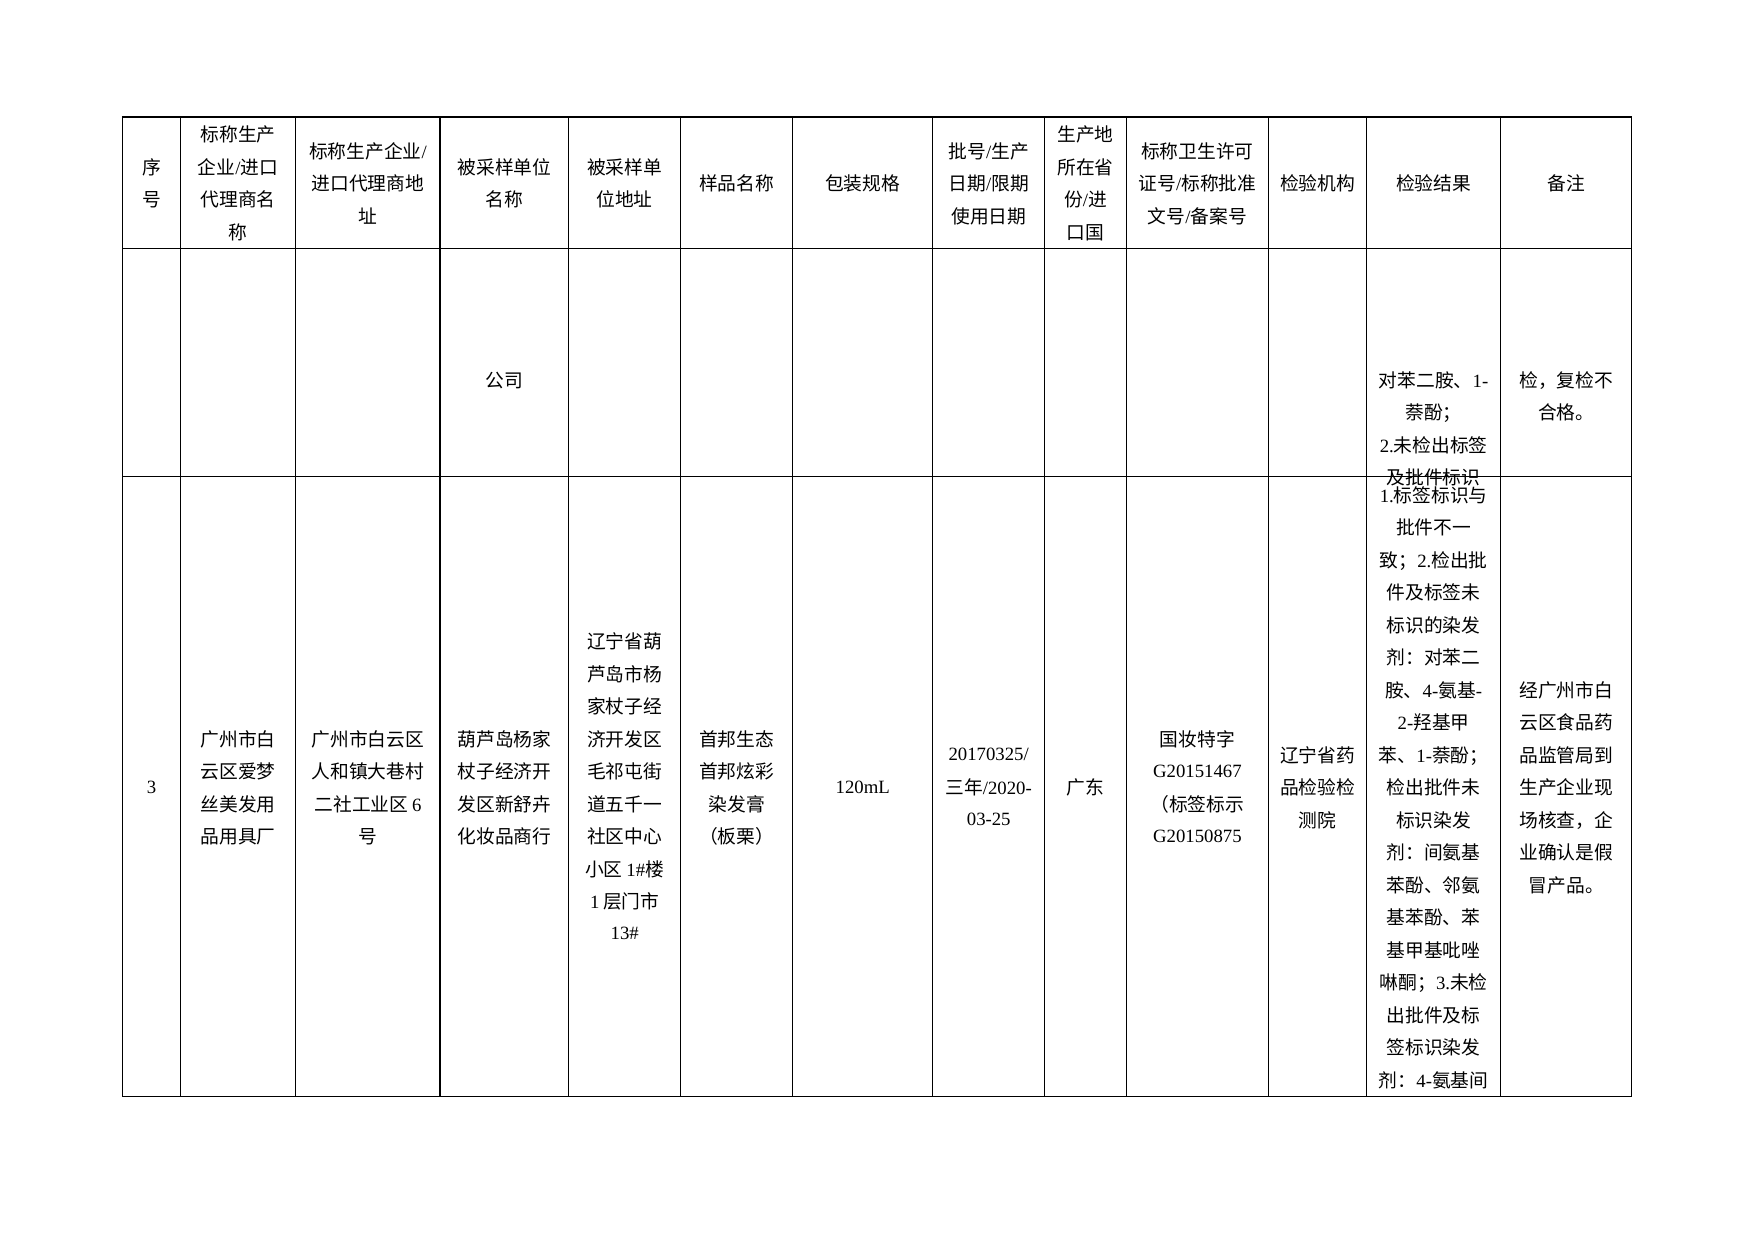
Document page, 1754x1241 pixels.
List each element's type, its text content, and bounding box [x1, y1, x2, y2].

table_cell 120mL [793, 477, 932, 1096]
table_header 生产地所在省份/进口国 [1045, 118, 1126, 247]
table_header 被采样单位名称 [441, 118, 568, 247]
table_cell 辽宁省药品检验检测院 [1269, 477, 1366, 1096]
table_header 序号 [123, 118, 180, 247]
table_cell 经广州市白云区食品药品监管局到生产企业现场核查，企业确认是假冒产品。 [1501, 477, 1631, 1096]
table_cell 辽宁省葫芦岛市杨家杖子经济开发区毛祁屯街道五千一社区中心小区1#楼1层门市13# [569, 477, 680, 1096]
table_header 检验结果 [1367, 118, 1500, 247]
table_cell 3 [123, 477, 180, 1096]
table_header 标称生产企业/进口代理商名称 [181, 118, 295, 247]
table_header 标称卫生许可证号/标称批准文号/备案号 [1127, 118, 1268, 247]
table_cell 1.标签标识与批件不一致；2.检出批件及标签未标识的染发剂：对苯二胺、4-氨基-2-羟基甲苯、1-萘酚；检出批件未标识染发剂：间氨基苯酚、邻氨基苯酚、苯基甲基吡唑啉酮；3.未检出批件及标签标识染发剂：4-氨基间甲酚；未检出标签标识染发剂：间苯二酚、4-氨基-3-硝基苯酚、2-硝基对苯二胺；未检出批件标识染发剂：N，N-双（2-羟乙基）对苯二胺硫酸盐。 [1367, 477, 1500, 1096]
table_cell 广东 [1045, 477, 1126, 1096]
table_cell 国妆特字G20151467（标签标示G20150875 [1127, 477, 1268, 1096]
table_header 备注 [1501, 118, 1631, 247]
table_cell 20170325/三年/2020-03-25 [933, 477, 1044, 1096]
table_header 批号/生产日期/限期使用日期 [933, 118, 1044, 247]
table_cell 广州市白云区人和镇大巷村二社工业区6号 [296, 477, 439, 1096]
table_header 被采样单位地址 [569, 118, 680, 247]
table_header 检验机构 [1269, 118, 1366, 247]
table_header 包装规格 [793, 118, 932, 247]
table_cell 广州市白云区爱梦丝美发用品用具厂 [181, 477, 295, 1096]
table_cell 葫芦岛杨家杖子经济开发区新舒卉化妆品商行 [441, 477, 568, 1096]
table_cell 首邦生态首邦炫彩染发膏（板栗） [681, 477, 792, 1096]
table_header 标称生产企业/进口代理商地址 [296, 118, 439, 247]
table_header 样品名称 [681, 118, 792, 247]
